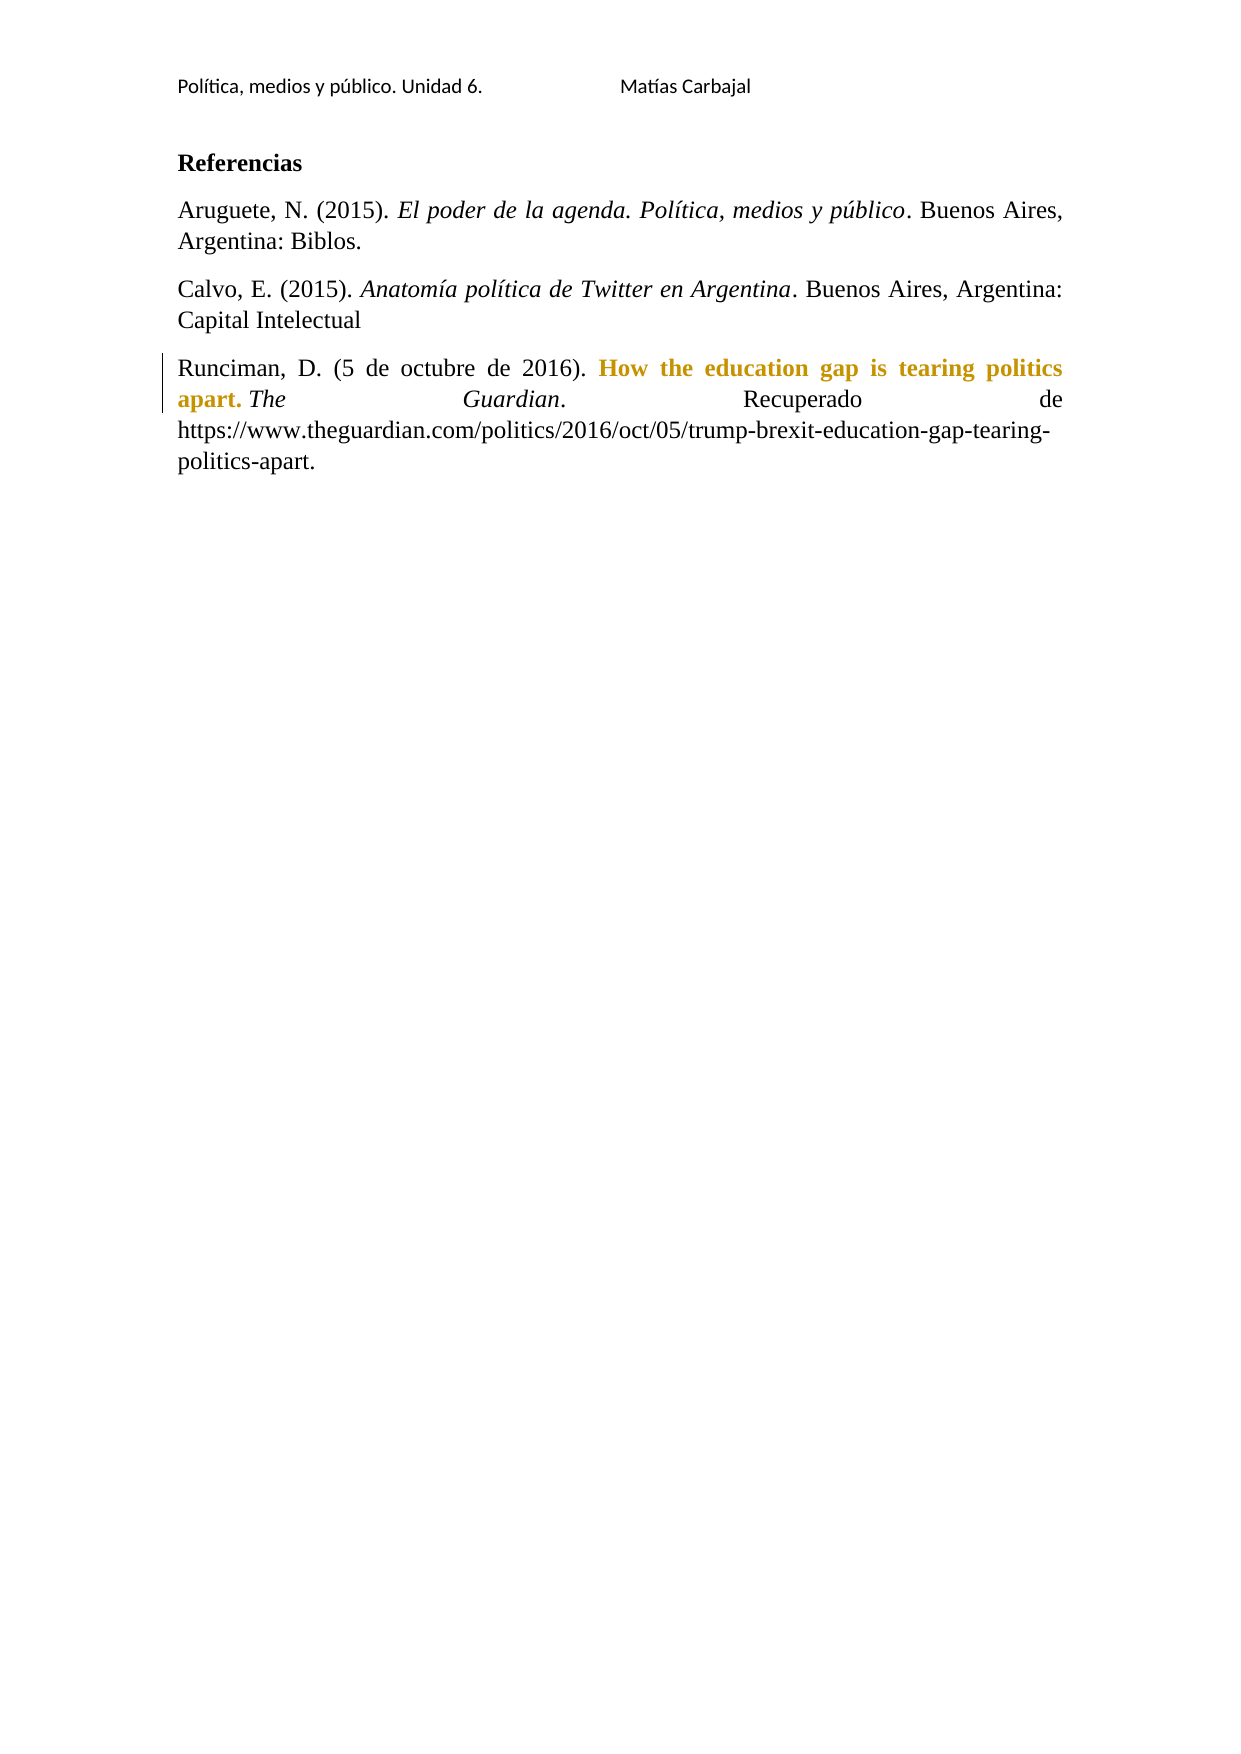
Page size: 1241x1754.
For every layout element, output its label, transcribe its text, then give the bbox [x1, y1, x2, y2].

text Referencias [177, 148, 1063, 176]
text Calvo, E. (2015). Anatomía política de Twitter en Argentina. Buenos Aires, Argentina: Capital Intelectual [177, 274, 1063, 334]
text Aruguete, N. (2015). El poder de la agenda. Política, medios y público. Buenos Aires, Argentina: Biblos. [177, 195, 1063, 255]
text Runciman, D. (5 de octubre de 2016). How the education gap is tearing politics apart. The Guardian. Recuperado de https://www.theguardian.com/politics/2016/oct/05/trump-brexit-education-gap-tearing-politics-apart. [177, 353, 1063, 475]
